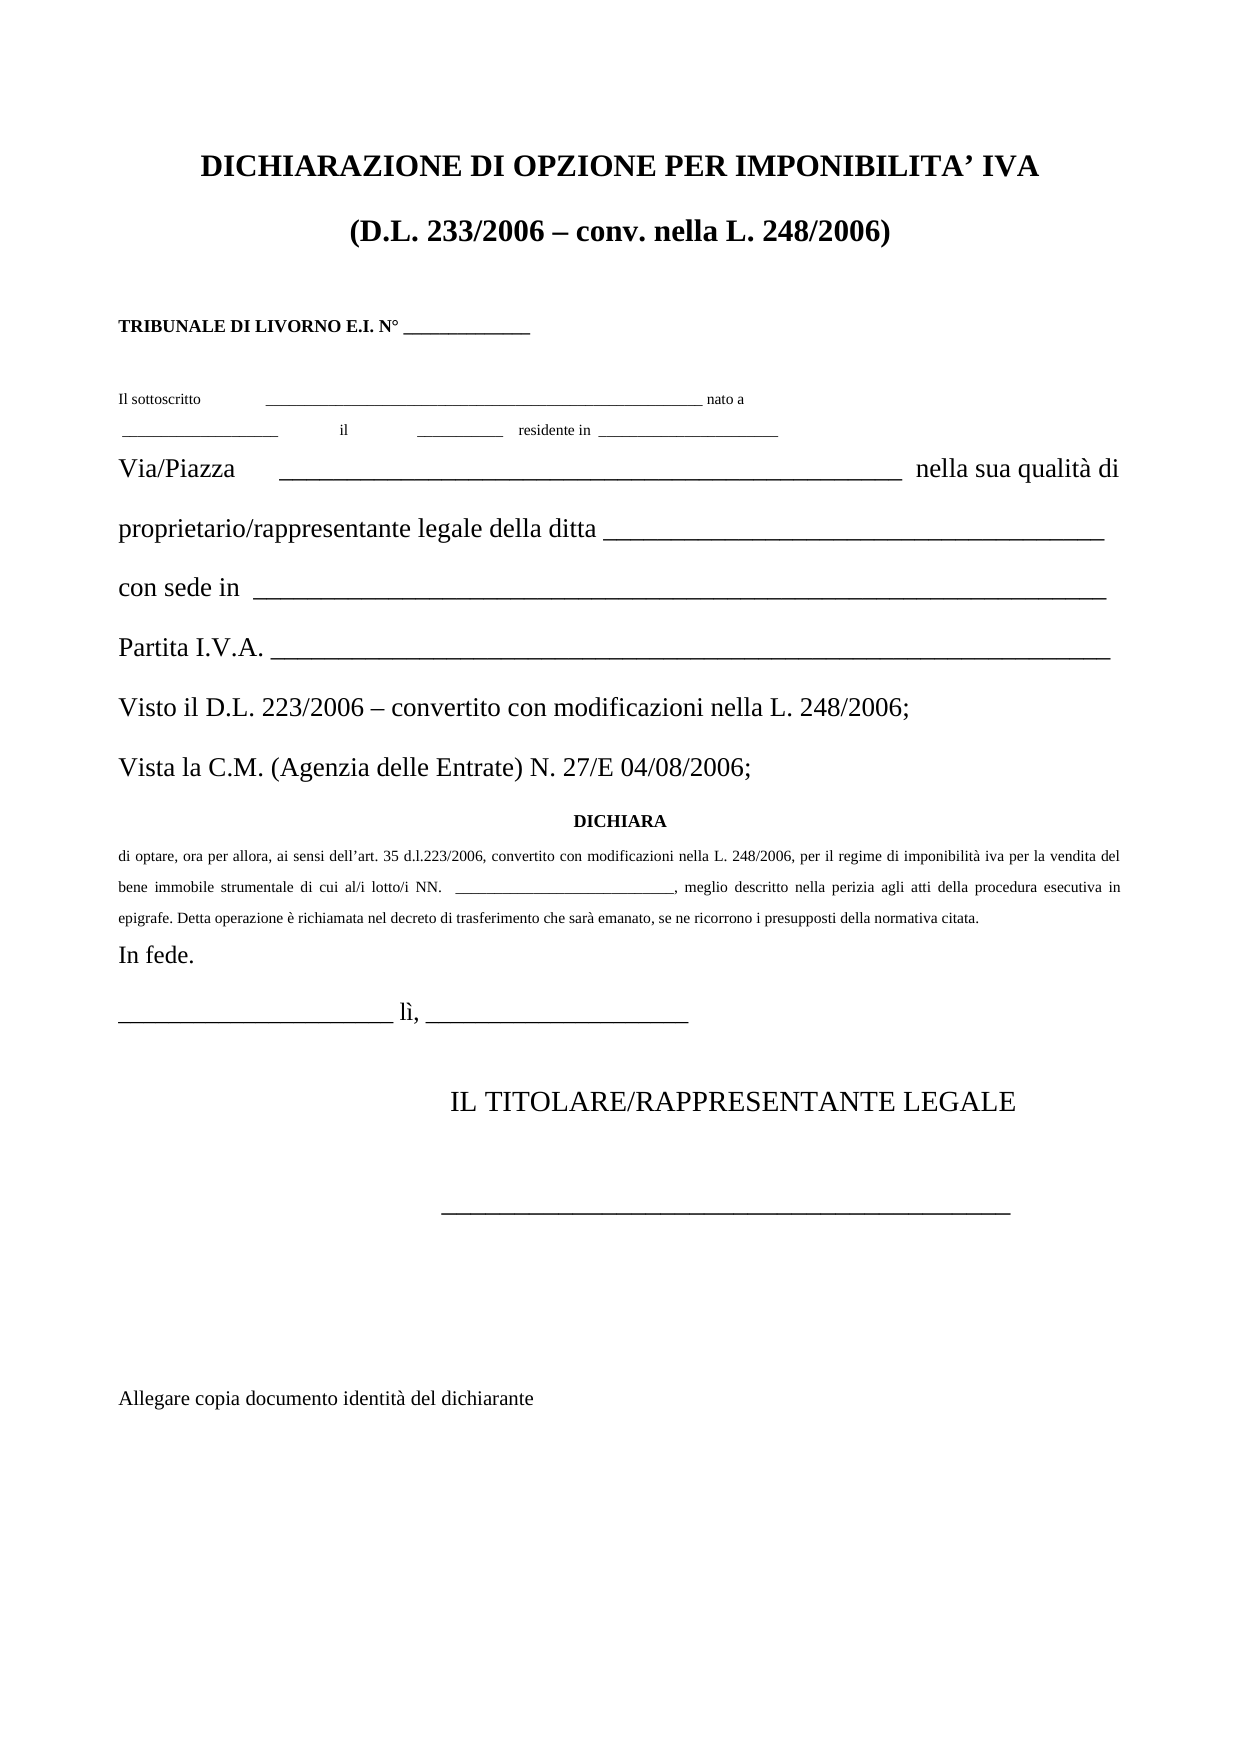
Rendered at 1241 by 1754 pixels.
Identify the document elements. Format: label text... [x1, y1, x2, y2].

text Vista la C.M. (Agenzia delle Entrate) N. 27/E 04/08/2006; [118, 751, 1122, 811]
text con sede in _______________________________________________________________ [118, 571, 1122, 631]
subtitle di optare, ora per allora, ai sensi dell’art. 35 d.l.223/2006, convertito con modificazioni nella L. 248/2006, per il regime di imponibilità iva per la vendita del bene immobile strumentale di cui al/i lotto/i NN. ____________________________, meglio descritto nella perizia agli atti della procedura esecutiva in epigrafe. Detta operazione è richiamata nel decreto di trasferimento che sarà emanato, se ne ricorrono i presupposti della normativa citata. [118, 847, 1122, 940]
subtitle TRIBUNALE DI LIVORNO E.I. N° ______________ [118, 315, 1122, 351]
subtitle Il sottoscritto ________________________________________________________ nato a [118, 389, 1122, 421]
text ______________________ lì, _____________________ [118, 997, 1122, 1026]
subtitle ____________________ il ___________ residente in _______________________ [118, 421, 1122, 452]
text Allegare copia documento identità del dichiarante [118, 1386, 1122, 1410]
subtitle DICHIARA [118, 811, 1122, 847]
text _______________________________________ [118, 1184, 1122, 1218]
text proprietario/rappresentante legale della ditta _____________________________________ [118, 512, 1122, 571]
text (D.L. 233/2006 – conv. nella L. 248/2006) [118, 212, 1122, 277]
title DICHIARAZIONE DI OPZIONE PER IMPONIBILITA’ IVA [118, 148, 1122, 212]
text In fede. [118, 940, 1122, 969]
subtitle IL TITOLARE/RAPPRESENTANTE LEGALE [118, 1084, 1122, 1117]
subtitle Via/Piazza ______________________________________________ nella sua qualità di [118, 452, 1122, 512]
text Partita I.V.A. ______________________________________________________________ [118, 631, 1122, 691]
subtitle Visto il D.L. 223/2006 – convertito con modificazioni nella L. 248/2006; [118, 691, 1122, 751]
